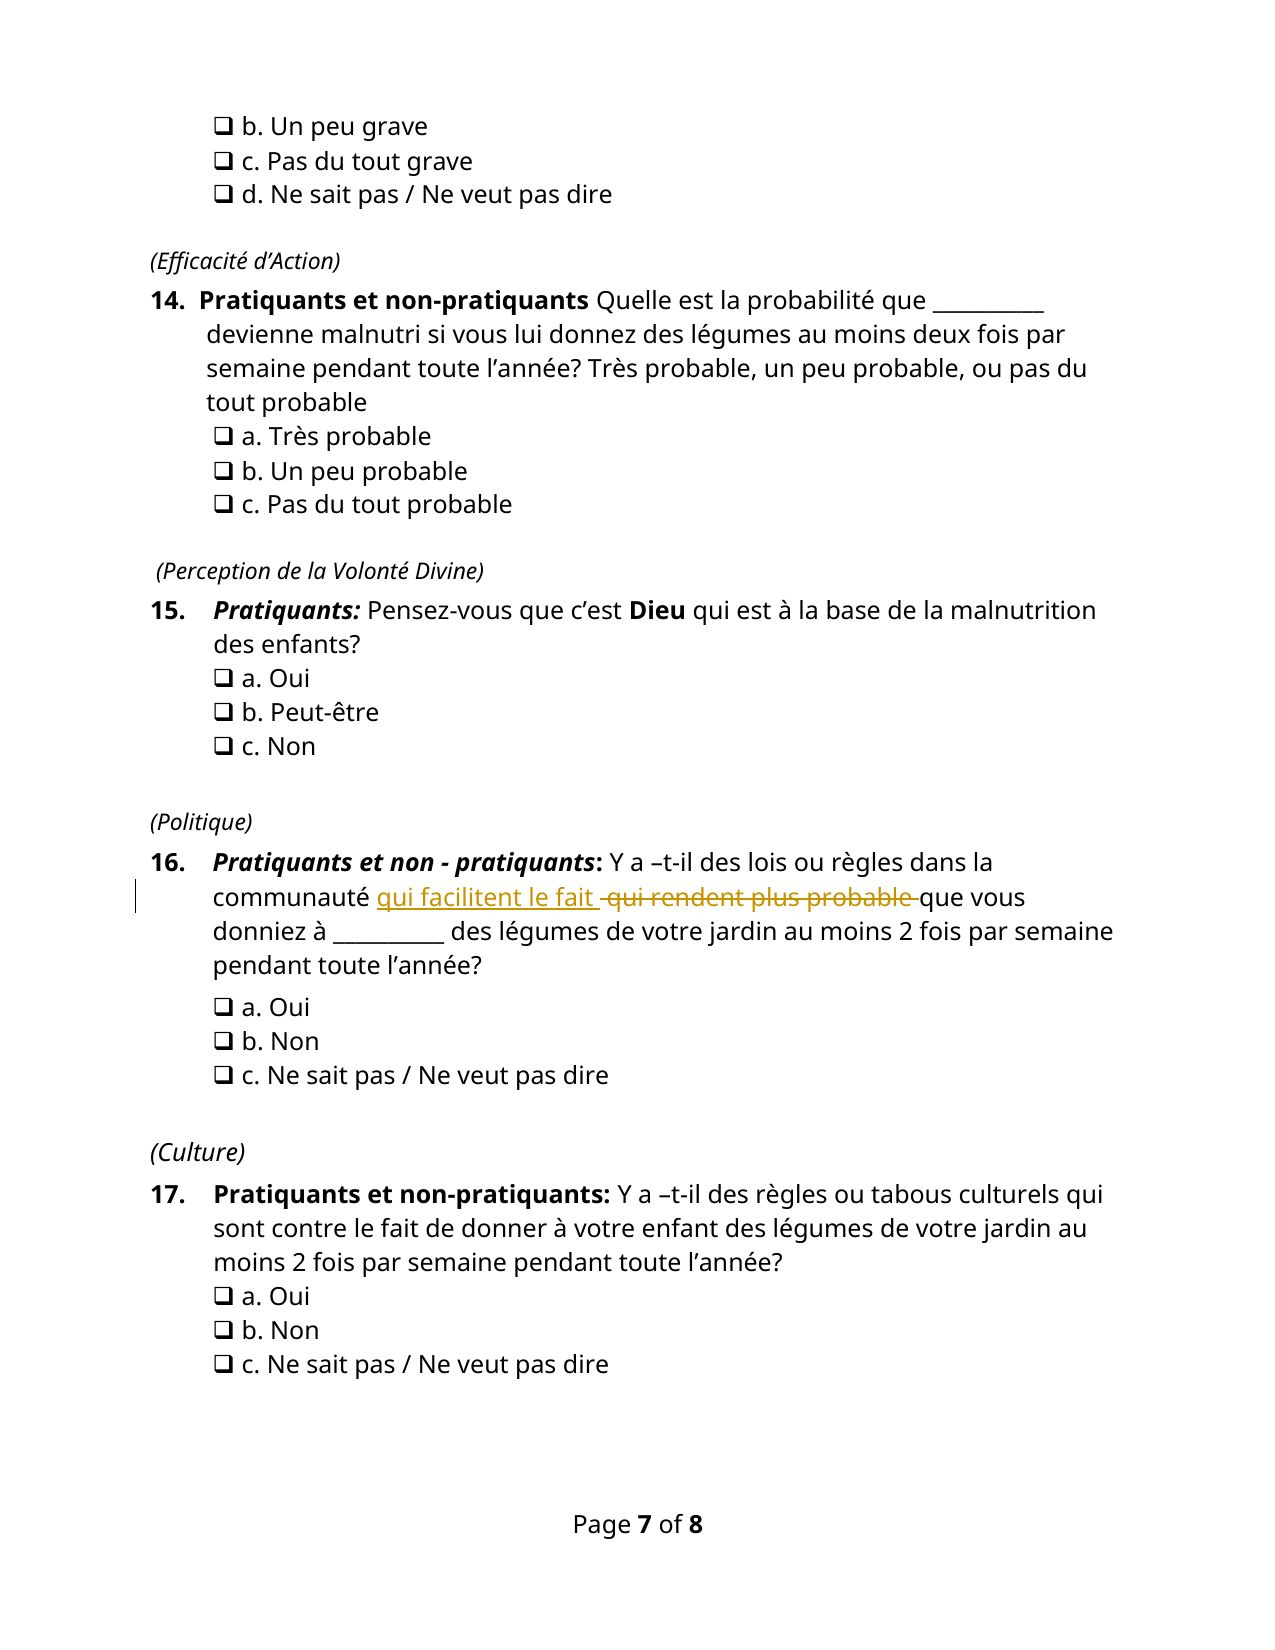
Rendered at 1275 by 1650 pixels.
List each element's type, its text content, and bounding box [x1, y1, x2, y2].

text c. Pas du tout grave [212, 143, 1125, 177]
text a. Oui [212, 1279, 1125, 1313]
text 17. Pratiquants et non-pratiquants: Y a –t-il des règles ou tabous culturels qui sont contre le fait de donner à votre enfant des légumes de votre jardin au moins 2 fois par semaine pendant toute l’année? [150, 1177, 1125, 1279]
text b. Un peu probable [212, 453, 1125, 487]
text (Culture) [150, 1134, 1125, 1168]
text b. Un peu grave [212, 109, 1125, 143]
text (Politique) [150, 806, 1125, 837]
text c. Non [212, 729, 1125, 763]
text d. Ne sait pas / Ne veut pas dire [212, 177, 1125, 211]
text b. Non [212, 1313, 1125, 1347]
text c. Ne sait pas / Ne veut pas dire [212, 1058, 1125, 1092]
text 14. Pratiquants et non-pratiquants Quelle est la probabilité que __________ devienne malnutri si vous lui donnez des légumes au moins deux fois par semaine pendant toute l’année? Très probable, un peu probable, ou pas du tout probable [150, 283, 1125, 419]
text a. Très probable [212, 419, 1125, 453]
text (Perception de la Volonté Divine) [150, 555, 1125, 587]
text (Efficacité d’Action) [150, 245, 1125, 277]
text 15. Pratiquants: Pensez-vous que c’est Dieu qui est à la base de la malnutrition des enfants? [150, 593, 1125, 661]
text b. Peut-être [212, 695, 1125, 729]
text 16. Pratiquants et non - pratiquants: Y a –t-il des lois ou règles dans la communauté que vous donniez à __________ des légumes de votre jardin au moins 2 fois par semaine pendant toute l’année? [150, 845, 1125, 981]
text a. Oui [150, 990, 1125, 1024]
text b. Non [212, 1024, 1125, 1058]
text c. Ne sait pas / Ne veut pas dire [212, 1347, 1125, 1381]
text c. Pas du tout probable [212, 487, 1125, 521]
text a. Oui [212, 661, 1125, 695]
